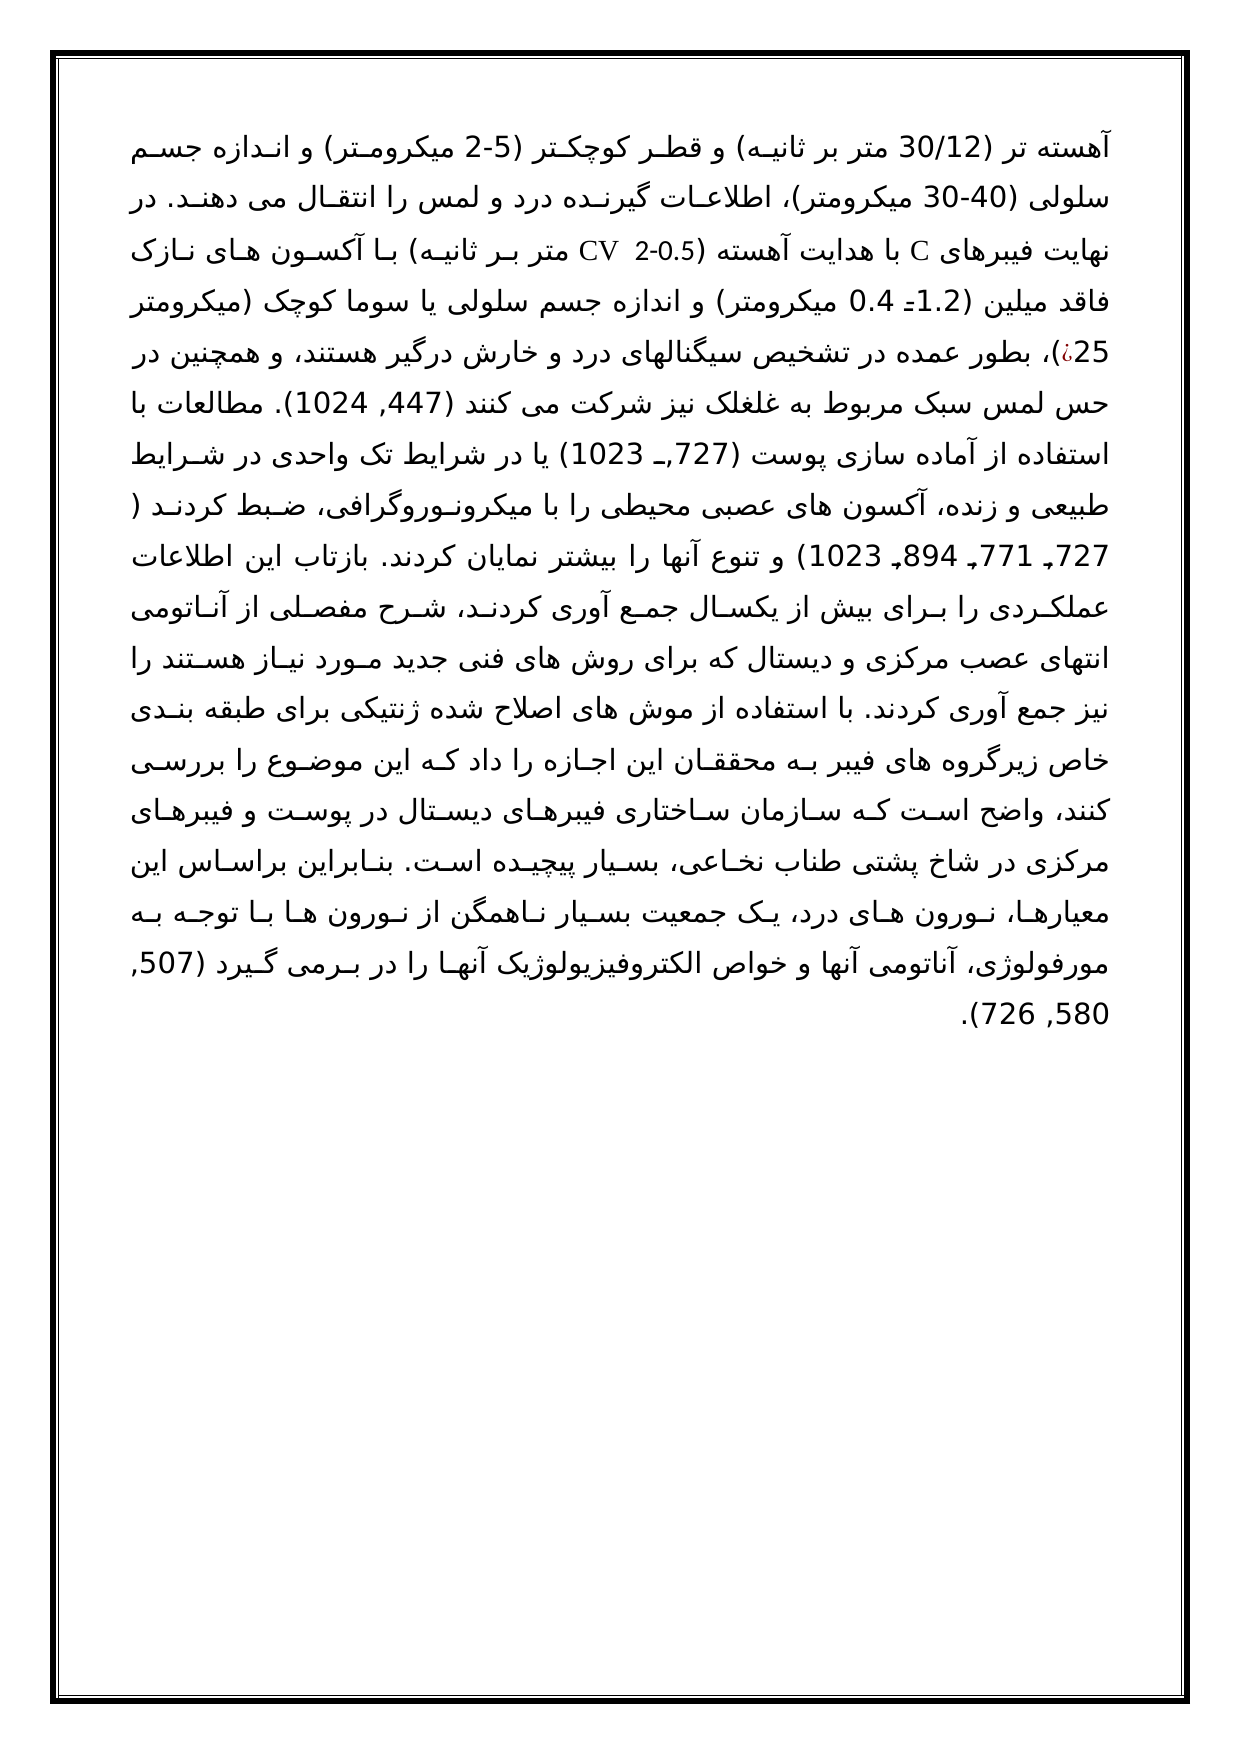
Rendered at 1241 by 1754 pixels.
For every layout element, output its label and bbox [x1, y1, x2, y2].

text [130, 130, 1110, 1031]
